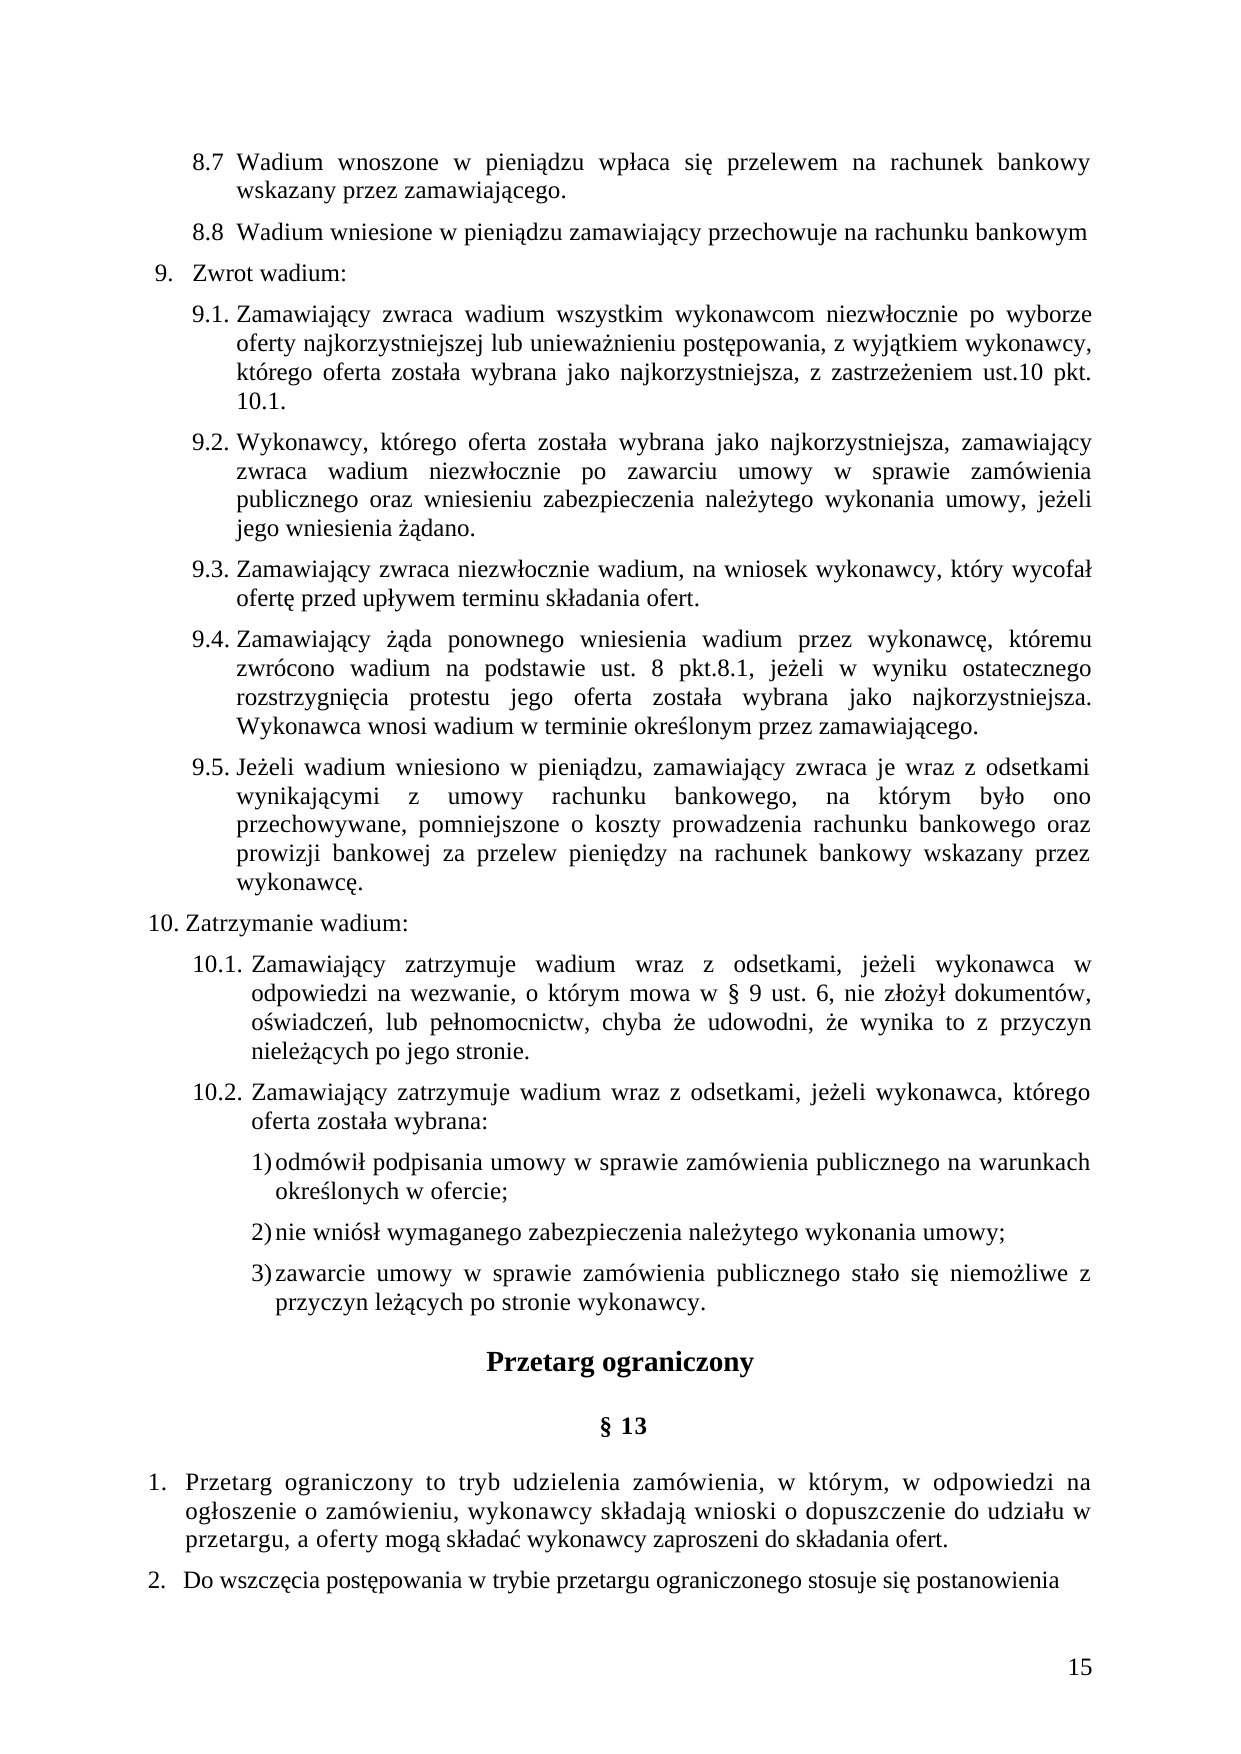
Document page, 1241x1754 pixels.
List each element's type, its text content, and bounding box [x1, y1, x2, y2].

list Wadium wnoszone w pieniądzu wpłaca się przelewem na rachunek bankowy wskazany przez zamawiającego. [192, 148, 1093, 205]
list Przetarg ograniczony to tryb udzielenia zamówienia, w którym, w odpowiedzi na ogłoszenie o zamówieniu, wykonawcy składają wnioski o dopuszczenie do udziału w przetargu, a oferty mogą składać wykonawcy zaproszeni do składania ofert. [148, 1467, 1093, 1553]
list Zwrot wadium: [154, 258, 1093, 287]
list Jeżeli wadium wniesiono w pieniądzu, zamawiający zwraca je wraz z odsetkami wynikającymi z umowy rachunku bankowego, na którym było ono przechowywane, pomniejszone o koszty prowadzenia rachunku bankowego oraz prowizji bankowej za przelew pieniędzy na rachunek bankowy wskazany przez wykonawcę. [192, 752, 1093, 896]
subtitle Przetarg ograniczony [148, 1344, 1093, 1378]
list Zatrzymanie wadium: [148, 908, 1093, 937]
list odmówił podpisania umowy w sprawie zamówienia publicznego na warunkach określonych w ofercie; [251, 1147, 1093, 1204]
list Zamawiający zwraca niezwłocznie wadium, na wniosek wykonawcy, który wycofał ofertę przed upływem terminu składania ofert. [192, 554, 1093, 612]
list Do wszczęcia postępowania w trybie przetargu ograniczonego stosuje się postanowienia [148, 1566, 1093, 1594]
list nie wniósł wymaganego zabezpieczenia należytego wykonania umowy; [251, 1217, 1093, 1246]
list Zamawiający zatrzymuje wadium wraz z odsetkami, jeżeli wykonawca, którego oferta została wybrana: [192, 1077, 1093, 1134]
list Zamawiający żąda ponownego wniesienia wadium przez wykonawcę, któremu zwrócono wadium na podstawie ust. 8 pkt.8.1, jeżeli w wyniku ostatecznego rozstrzygnięcia protestu jego oferta została wybrana jako najkorzystniejsza. Wykonawca wnosi wadium w terminie określonym przez zamawiającego. [192, 624, 1093, 739]
text § 13 [154, 1411, 1093, 1440]
list Zamawiający zwraca wadium wszystkim wykonawcom niezwłocznie po wyborze oferty najkorzystniejszej lub unieważnieniu postępowania, z wyjątkiem wykonawcy, którego oferta została wybrana jako najkorzystniejsza, z zastrzeżeniem ust.10 pkt. 10.1. [192, 299, 1093, 414]
list Wykonawcy, którego oferta została wybrana jako najkorzystniejsza, zamawiający zwraca wadium niezwłocznie po zawarciu umowy w sprawie zamówienia publicznego oraz wniesieniu zabezpieczenia należytego wykonania umowy, jeżeli jego wniesienia żądano. [192, 427, 1093, 542]
list zawarcie umowy w sprawie zamówienia publicznego stało się niemożliwe z przyczyn leżących po stronie wykonawcy. [251, 1258, 1093, 1316]
list Zamawiający zatrzymuje wadium wraz z odsetkami, jeżeli wykonawca w odpowiedzi na wezwanie, o którym mowa w § 9 ust. 6, nie złożył dokumentów, oświadczeń, lub pełnomocnictw, chyba że udowodni, że wynika to z przyczyn nieleżących po jego stronie. [192, 949, 1093, 1064]
list Wadium wniesione w pieniądzu zamawiający przechowuje na rachunku bankowym [192, 217, 1093, 246]
